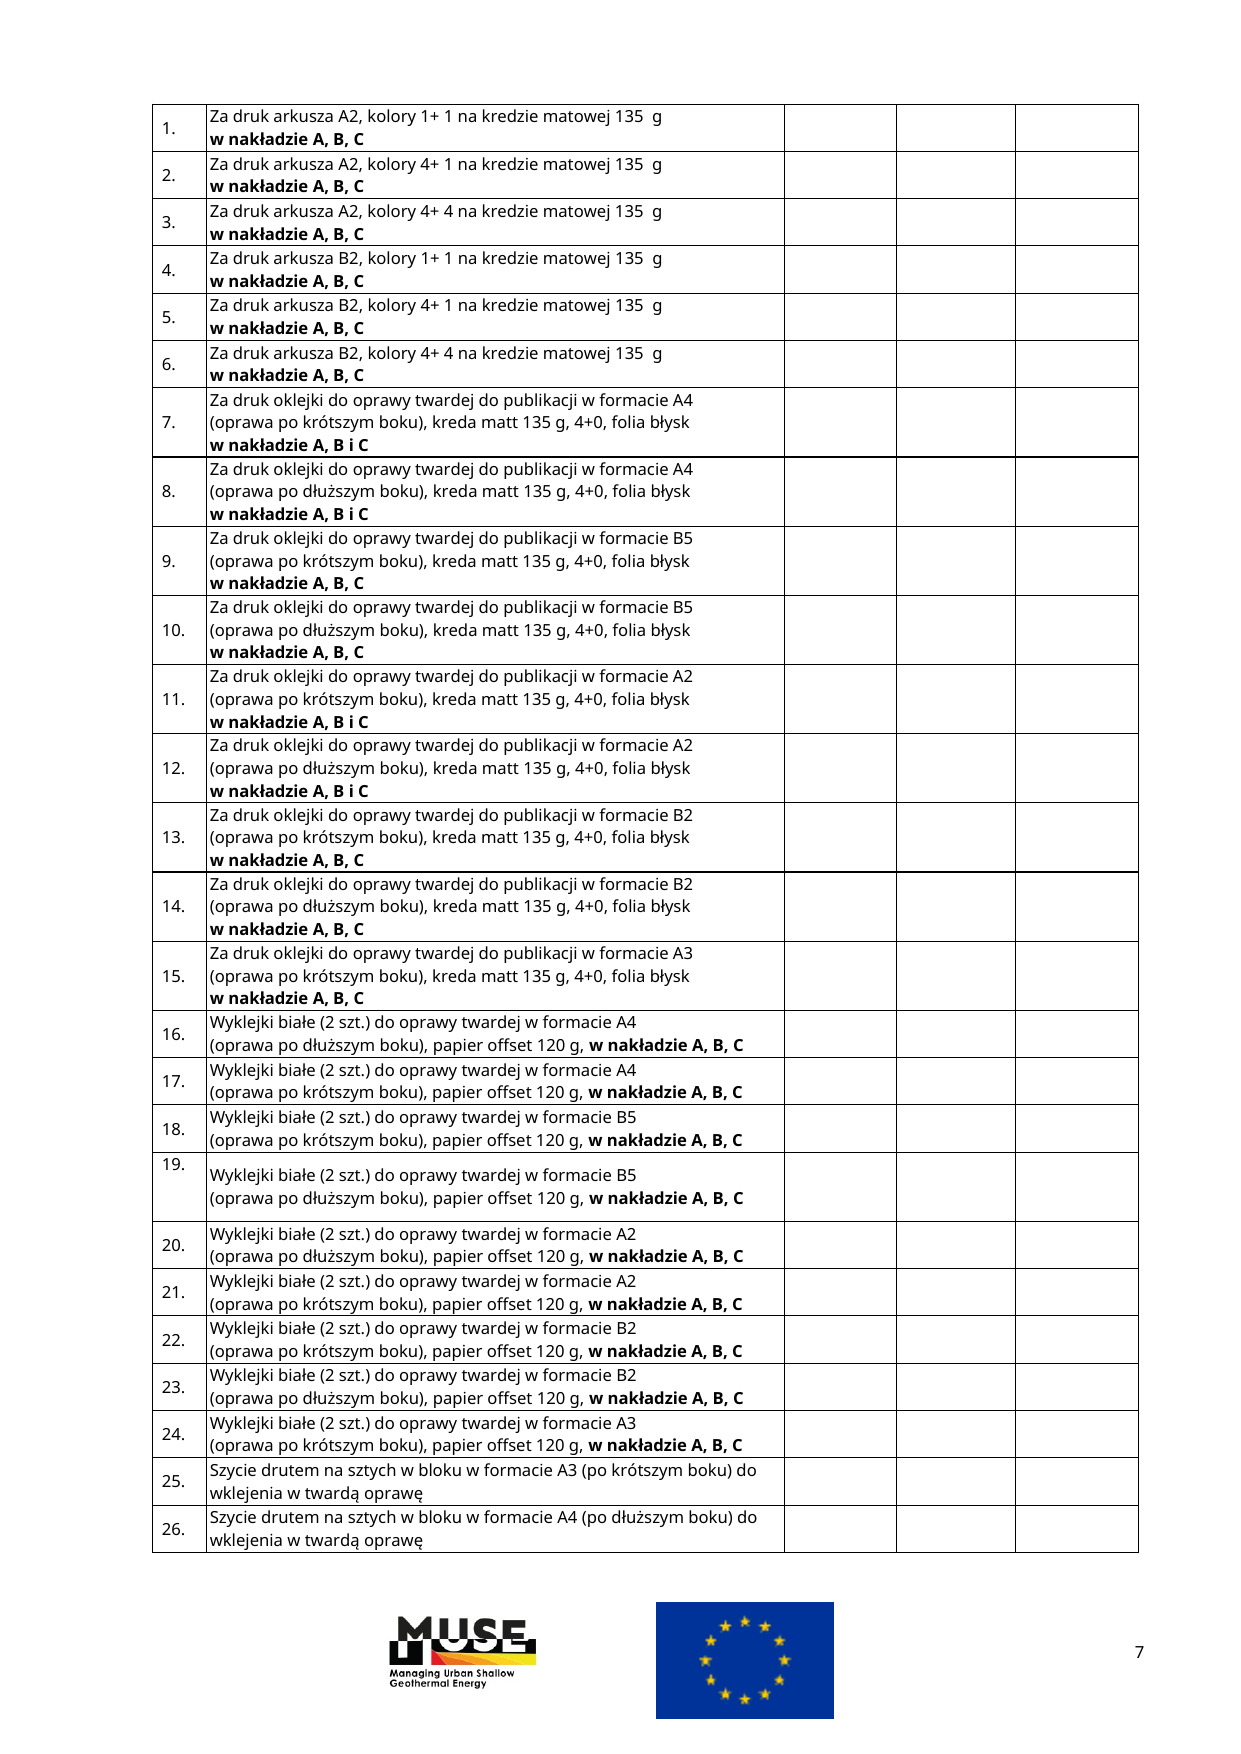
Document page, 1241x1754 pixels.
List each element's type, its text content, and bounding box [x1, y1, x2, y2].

table_cell [153, 734, 206, 802]
picture [353, 1577, 572, 1732]
table_cell Za druk oklejki do oprawy twardej do publikacji w formacie A2 (oprawa po krótszym boku), kreda matt 135 g, 4+0, folia błysk w nakładzie A, B i C [207, 665, 784, 733]
table_cell [785, 1411, 896, 1457]
table_cell [153, 388, 206, 456]
table_cell [785, 527, 896, 595]
table_cell Wyklejki białe (2 szt.) do oprawy twardej w formacie B2 (oprawa po krótszym boku), papier offset 120 g, w nakładzie A, B, C [207, 1316, 784, 1363]
table_cell [785, 341, 896, 387]
table_cell [785, 942, 896, 1010]
table_cell Za druk arkusza A2, kolory 1+ 1 na kredzie matowej 135 g w nakładzie A, B, C [207, 105, 784, 151]
table_cell [153, 1316, 206, 1363]
table_cell [1016, 388, 1138, 456]
table_cell [785, 665, 896, 733]
table_cell [1016, 527, 1138, 595]
table_cell [897, 1105, 1015, 1152]
table_cell [153, 803, 206, 871]
table_cell [897, 1458, 1015, 1504]
table_cell [785, 1105, 896, 1152]
table_cell [785, 596, 896, 664]
table_cell [1016, 1364, 1138, 1410]
table_cell [897, 803, 1015, 871]
table_cell [153, 105, 206, 151]
table_cell [153, 1269, 206, 1315]
table_cell [785, 1011, 896, 1057]
table_cell [897, 665, 1015, 733]
table_cell Wyklejki białe (2 szt.) do oprawy twardej w formacie A2 (oprawa po dłuższym boku), papier offset 120 g, w nakładzie A, B, C [207, 1222, 784, 1268]
table_cell Wyklejki białe (2 szt.) do oprawy twardej w formacie B5 (oprawa po krótszym boku), papier offset 120 g, w nakładzie A, B, C [207, 1105, 784, 1152]
table_cell [153, 458, 206, 526]
table_cell [1016, 942, 1138, 1010]
table_cell [897, 105, 1015, 151]
table_cell [897, 596, 1015, 664]
table_cell [1016, 1506, 1138, 1552]
table_cell Za druk oklejki do oprawy twardej do publikacji w formacie B5 (oprawa po krótszym boku), kreda matt 135 g, 4+0, folia błysk w nakładzie A, B, C [207, 527, 784, 595]
table_cell [153, 1458, 206, 1504]
table_cell [785, 1222, 896, 1268]
table_cell [153, 199, 206, 245]
table_cell [1016, 596, 1138, 664]
table_cell [897, 1411, 1015, 1457]
table_cell [897, 1222, 1015, 1268]
table_cell [1016, 246, 1138, 293]
table_cell [1016, 294, 1138, 340]
table_cell [785, 1058, 896, 1104]
table_cell [897, 942, 1015, 1010]
table_cell [153, 527, 206, 595]
table_cell [153, 1222, 206, 1268]
table_cell [1016, 341, 1138, 387]
table_cell Wyklejki białe (2 szt.) do oprawy twardej w formacie B5 (oprawa po dłuższym boku), papier offset 120 g, w nakładzie A, B, C [207, 1153, 784, 1221]
table_cell [1016, 1153, 1138, 1221]
table_cell Za druk arkusza A2, kolory 4+ 4 na kredzie matowej 135 g w nakładzie A, B, C [207, 199, 784, 245]
table_cell [897, 873, 1015, 941]
table_cell Wyklejki białe (2 szt.) do oprawy twardej w formacie A2 (oprawa po krótszym boku), papier offset 120 g, w nakładzie A, B, C [207, 1269, 784, 1315]
table_cell [785, 1506, 896, 1552]
table_cell [785, 152, 896, 198]
table_cell [785, 1364, 896, 1410]
table_cell [153, 1058, 206, 1104]
table_cell Za druk oklejki do oprawy twardej do publikacji w formacie A3 (oprawa po krótszym boku), kreda matt 135 g, 4+0, folia błysk w nakładzie A, B, C [207, 942, 784, 1010]
table_cell [897, 1364, 1015, 1410]
table_cell Wyklejki białe (2 szt.) do oprawy twardej w formacie A3 (oprawa po krótszym boku), papier offset 120 g, w nakładzie A, B, C [207, 1411, 784, 1457]
table_cell [153, 596, 206, 664]
table_cell [1016, 152, 1138, 198]
table_cell Za druk oklejki do oprawy twardej do publikacji w formacie A2 (oprawa po dłuższym boku), kreda matt 135 g, 4+0, folia błysk w nakładzie A, B i C [207, 734, 784, 802]
table_cell [153, 1364, 206, 1410]
table_cell [785, 199, 896, 245]
table_cell [897, 458, 1015, 526]
table_cell [897, 1153, 1015, 1221]
table_cell [1016, 1011, 1138, 1057]
table_cell Szycie drutem na sztych w bloku w formacie A3 (po krótszym boku) do wklejenia w twardą oprawę [207, 1458, 784, 1504]
table_cell Wyklejki białe (2 szt.) do oprawy twardej w formacie A4 (oprawa po krótszym boku), papier offset 120 g, w nakładzie A, B, C [207, 1058, 784, 1104]
table_cell [153, 1105, 206, 1152]
table_cell Za druk oklejki do oprawy twardej do publikacji w formacie B5 (oprawa po dłuższym boku), kreda matt 135 g, 4+0, folia błysk w nakładzie A, B, C [207, 596, 784, 664]
table_cell [897, 341, 1015, 387]
table_cell [785, 105, 896, 151]
table_cell [1016, 734, 1138, 802]
table_cell [897, 388, 1015, 456]
table_cell [897, 527, 1015, 595]
table_cell [153, 942, 206, 1010]
picture [656, 1602, 834, 1719]
table_cell [897, 199, 1015, 245]
table_cell [897, 1506, 1015, 1552]
table_cell [1016, 458, 1138, 526]
table_cell [897, 294, 1015, 340]
table_cell [897, 1316, 1015, 1363]
table_cell [1016, 1222, 1138, 1268]
table_cell [1016, 665, 1138, 733]
table_cell [153, 1411, 206, 1457]
table_cell [153, 1153, 206, 1221]
table_cell Za druk arkusza B2, kolory 1+ 1 na kredzie matowej 135 g w nakładzie A, B, C [207, 246, 784, 293]
table_cell [785, 734, 896, 802]
table_cell [897, 1058, 1015, 1104]
table_cell [1016, 803, 1138, 871]
table_cell Za druk arkusza B2, kolory 4+ 1 na kredzie matowej 135 g w nakładzie A, B, C [207, 294, 784, 340]
table_cell [785, 1458, 896, 1504]
table_cell [153, 341, 206, 387]
table_cell Wyklejki białe (2 szt.) do oprawy twardej w formacie B2 (oprawa po dłuższym boku), papier offset 120 g, w nakładzie A, B, C [207, 1364, 784, 1410]
table_cell [785, 1153, 896, 1221]
table_cell Za druk oklejki do oprawy twardej do publikacji w formacie B2 (oprawa po krótszym boku), kreda matt 135 g, 4+0, folia błysk w nakładzie A, B, C [207, 803, 784, 871]
table_cell [1016, 873, 1138, 941]
table_cell [897, 246, 1015, 293]
table_cell [1016, 1316, 1138, 1363]
table_cell [1016, 1105, 1138, 1152]
table_cell [1016, 1058, 1138, 1104]
table_cell Za druk arkusza B2, kolory 4+ 4 na kredzie matowej 135 g w nakładzie A, B, C [207, 341, 784, 387]
table_cell [785, 873, 896, 941]
table_cell [785, 1316, 896, 1363]
table_cell [897, 152, 1015, 198]
table_cell [785, 388, 896, 456]
table_cell [897, 734, 1015, 802]
table_cell [1016, 105, 1138, 151]
table_cell [897, 1269, 1015, 1315]
table_cell [785, 803, 896, 871]
table_cell [153, 294, 206, 340]
table_cell [153, 246, 206, 293]
table_cell [153, 1506, 206, 1552]
table_cell Za druk arkusza A2, kolory 4+ 1 na kredzie matowej 135 g w nakładzie A, B, C [207, 152, 784, 198]
table_cell [785, 458, 896, 526]
table_cell Wyklejki białe (2 szt.) do oprawy twardej w formacie A4 (oprawa po dłuższym boku), papier offset 120 g, w nakładzie A, B, C [207, 1011, 784, 1057]
table_cell [1016, 1458, 1138, 1504]
table_cell [897, 1011, 1015, 1057]
table_cell Za druk oklejki do oprawy twardej do publikacji w formacie A4 (oprawa po dłuższym boku), kreda matt 135 g, 4+0, folia błysk w nakładzie A, B i C [207, 458, 784, 526]
table_cell Szycie drutem na sztych w bloku w formacie A4 (po dłuższym boku) do wklejenia w twardą oprawę [207, 1506, 784, 1552]
table_cell [1016, 1269, 1138, 1315]
table_cell [153, 873, 206, 941]
table_cell Za druk oklejki do oprawy twardej do publikacji w formacie B2 (oprawa po dłuższym boku), kreda matt 135 g, 4+0, folia błysk w nakładzie A, B, C [207, 873, 784, 941]
table_cell [153, 665, 206, 733]
table_cell Za druk oklejki do oprawy twardej do publikacji w formacie A4 (oprawa po krótszym boku), kreda matt 135 g, 4+0, folia błysk w nakładzie A, B i C [207, 388, 784, 456]
table_cell [1016, 1411, 1138, 1457]
table_cell [1016, 199, 1138, 245]
table_cell [153, 152, 206, 198]
table_cell [785, 294, 896, 340]
table_cell [153, 1011, 206, 1057]
table_cell [785, 246, 896, 293]
table_cell [785, 1269, 896, 1315]
